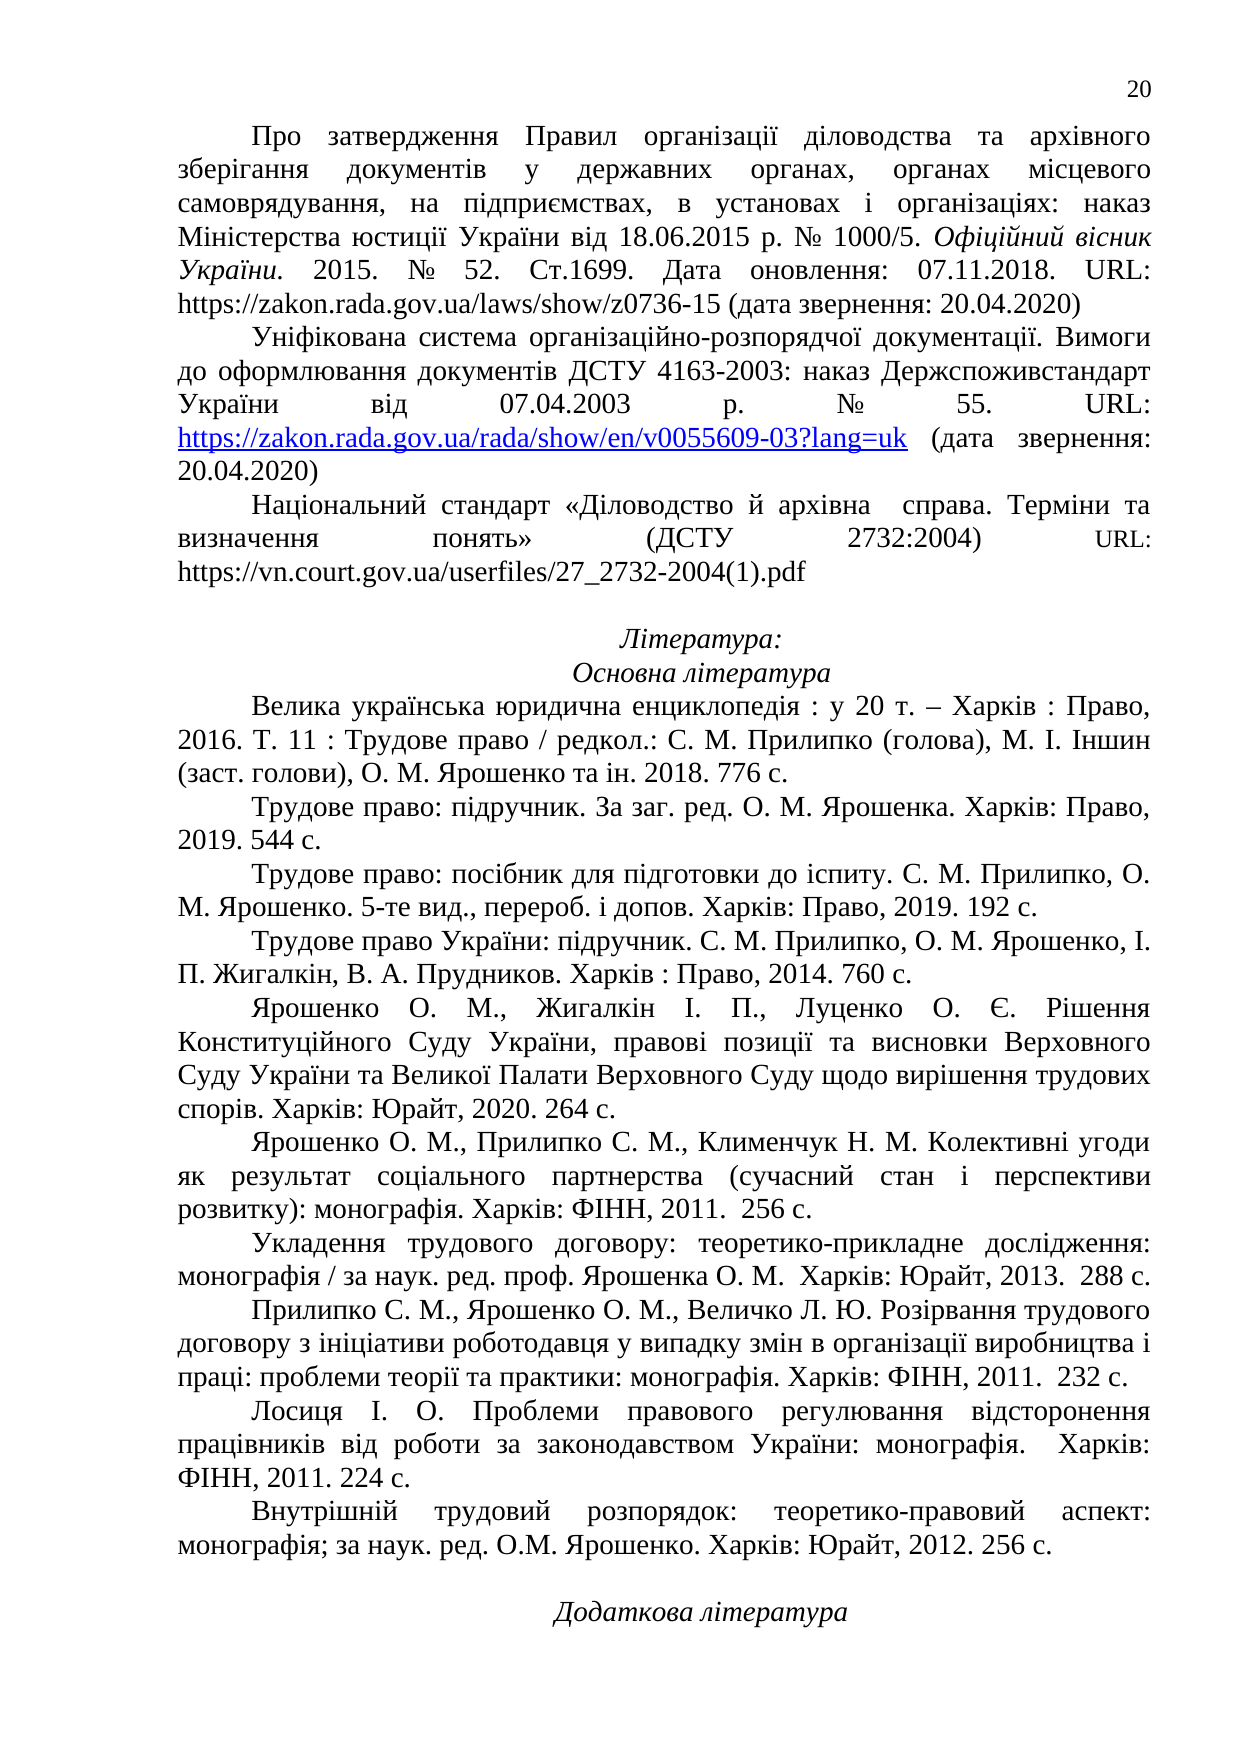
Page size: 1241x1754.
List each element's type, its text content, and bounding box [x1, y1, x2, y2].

text Укладення трудового договору: теоретико-прикладне дослідження: монографія / за наук. ред. проф. Ярошенка О. М. Харків: Юрайт, 2013. 288 с. [177, 1225, 1152, 1292]
text Трудове право: посібник для підготовки до іспиту. С. М. Прилипко, О. М. Ярошенко. 5-те вид., перероб. і допов. Харків: Право, 2019. 192 с. [177, 856, 1152, 923]
text Прилипко С. М., Ярошенко О. М., Величко Л. Ю. Розірвання трудового договору з ініціативи роботодавця у випадку змін в організації виробництва і праці: проблеми теорії та практики: монографія. Харків: ФІНН, 2011. 232 с. [177, 1292, 1152, 1393]
text Трудове право: підручник. За заг. ред. О. М. Ярошенка. Харків: Право, 2019. 544 с. [177, 789, 1152, 856]
text Основна література [177, 655, 1152, 688]
text Внутрішній трудовий розпорядок: теоретико-правовий аспект: монографія; за наук. ред. О.М. Ярошенко. Харків: Юрайт, 2012. 256 с. [177, 1493, 1152, 1560]
text Про затвердження Правил організації діловодства та архівного зберігання документів у державних органах, органах місцевого самоврядування, на підприємствах, в установах і організаціях: наказ Міністерства юстиції України від 18.06.2015 р. № 1000/5. Офіційний вісник України. 2015. № 52. Ст.1699. Дата оновлення: 07.11.2018. URL: https://zakon.rada.gov.ua/laws/show/z0736-15 (дата звернення: 20.04.2020) [177, 118, 1152, 319]
text Національний стандарт «Діловодство й архівна справа. Терміни та визначення понять» (ДСТУ 2732:2004) URL: https://vn.court.gov.ua/userfiles/27_2732-2004(1).pdf [177, 487, 1152, 588]
text Велика українська юридична енциклопедія : у 20 т. – Харків : Право, 2016. Т. 11 : Трудове право / редкол.: С. М. Прилипко (голова), М. І. Іншин (заст. голови), О. М. Ярошенко та ін. 2018. 776 с. [177, 688, 1152, 789]
text Лосиця І. О. Проблеми правового регулювання відсторонення працівників від роботи за законодавством України: монографія. Харків: ФІНН, 2011. 224 с. [177, 1393, 1152, 1493]
text Ярошенко О. М., Жигалкін І. П., Луценко О. Є. Рішення Конституційного Суду України, правові позиції та висновки Верховного Суду України та Великої Палати Верховного Суду щодо вирішення трудових спорів. Харків: Юрайт, 2020. 264 с. [177, 990, 1152, 1124]
text Ярошенко О. М., Прилипко С. М., Клименчук Н. М. Колективні угоди як результат соціального партнерства (сучасний стан і перспективи розвитку): монографія. Харків: ФІНН, 2011. 256 с. [177, 1124, 1152, 1225]
text Уніфікована система організаційно-розпорядчої документації. Вимоги до оформлювання документів ДСТУ 4163-2003: наказ Держспоживстандарт України від 07.04.2003 р. № 55. URL: https://zakon.rada.gov.ua/rada/show/en/v0055609-03?lang=uk (дата звернення: 20.04.2020) [177, 319, 1152, 487]
text Додаткова література [177, 1594, 1152, 1627]
text Література: [177, 621, 1152, 655]
text Трудове право України: підручник. С. М. Прилипко, О. М. Ярошенко, І. П. Жигалкін, В. А. Прудников. Харків : Право, 2014. 760 с. [177, 923, 1152, 990]
